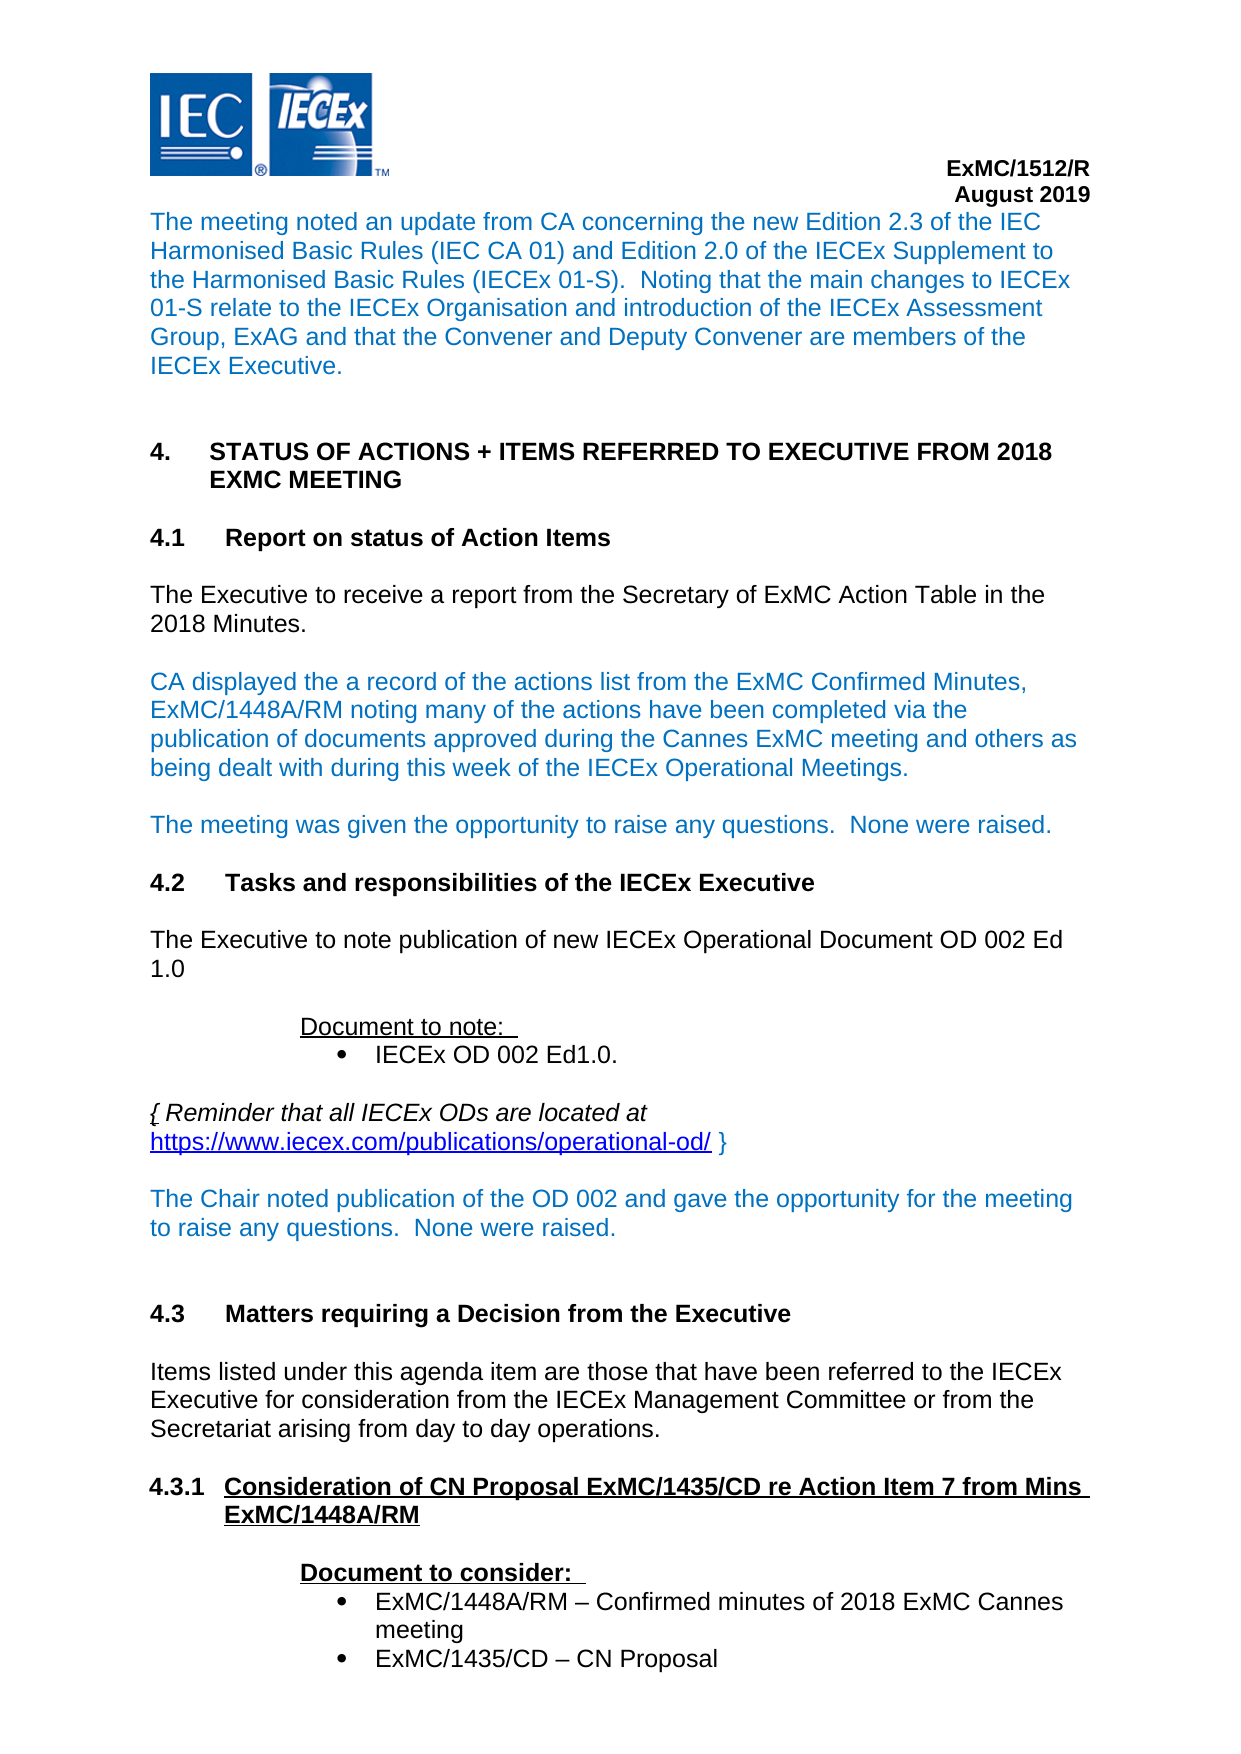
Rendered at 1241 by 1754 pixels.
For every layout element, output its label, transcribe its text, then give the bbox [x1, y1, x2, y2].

list ExMC/1448A/RM – Confirmed minutes of 2018 ExMC Cannes meeting [337, 1587, 1090, 1644]
text { Reminder that all IECEx ODs are located at https://www.iecex.com/publications/operational-od/ } [150, 1098, 1090, 1155]
list Document to note: [284, 1011, 1090, 1040]
list Tasks and responsibilities of the IECEx Executive [150, 868, 1090, 896]
list STATUS OF ACTIONS + ITEMS REFERRED TO EXECUTIVE FROM 2018 EXMC MEETING [150, 436, 1090, 494]
list IECEx OD 002 Ed1.0. [337, 1040, 1090, 1069]
text The Executive to note publication of new IECEx Operational Document OD 002 Ed 1.0 [150, 925, 1090, 983]
text Items listed under this agenda item are those that have been referred to the IECEx Executive for consideration from the IECEx Management Committee or from the Secretariat arising from day to day operations. [150, 1357, 1090, 1443]
text The meeting was given the opportunity to raise any questions. None were raised. [150, 810, 1090, 839]
list Matters requiring a Decision from the Executive [150, 1299, 1090, 1328]
text The Chair noted publication of the OD 002 and gave the opportunity for the meeting to raise any questions. None were raised. [150, 1184, 1090, 1242]
picture [150, 73, 389, 176]
text The Executive to receive a report from the Secretary of ExMC Action Table in the 2018 Minutes. [150, 580, 1090, 638]
text CA displayed the a record of the actions list from the ExMC Confirmed Minutes, ExMC/1448A/RM noting many of the actions have been completed via the publication of documents approved during the Cannes ExMC meeting and others as being dealt with during this week of the IECEx Operational Meetings. [150, 666, 1090, 781]
list Document to consider: [284, 1558, 1090, 1587]
list Report on status of Action Items [150, 523, 1090, 551]
list ExMC/1435/CD – CN Proposal [337, 1644, 1090, 1673]
text The meeting noted an update from CA concerning the new Edition 2.3 of the IEC Harmonised Basic Rules (IEC CA 01) and Edition 2.0 of the IECEx Supplement to the Harmonised Basic Rules (IECEx 01-S). Noting that the main changes to IECEx 01-S relate to the IECEx Organisation and introduction of the IECEx Assessment Group, ExAG and that the Convener and Deputy Convener are members of the IECEx Executive. [150, 207, 1090, 380]
list Consideration of CN Proposal ExMC/1435/CD re Action Item 7 from Mins ExMC/1448A/RM [149, 1472, 1090, 1529]
